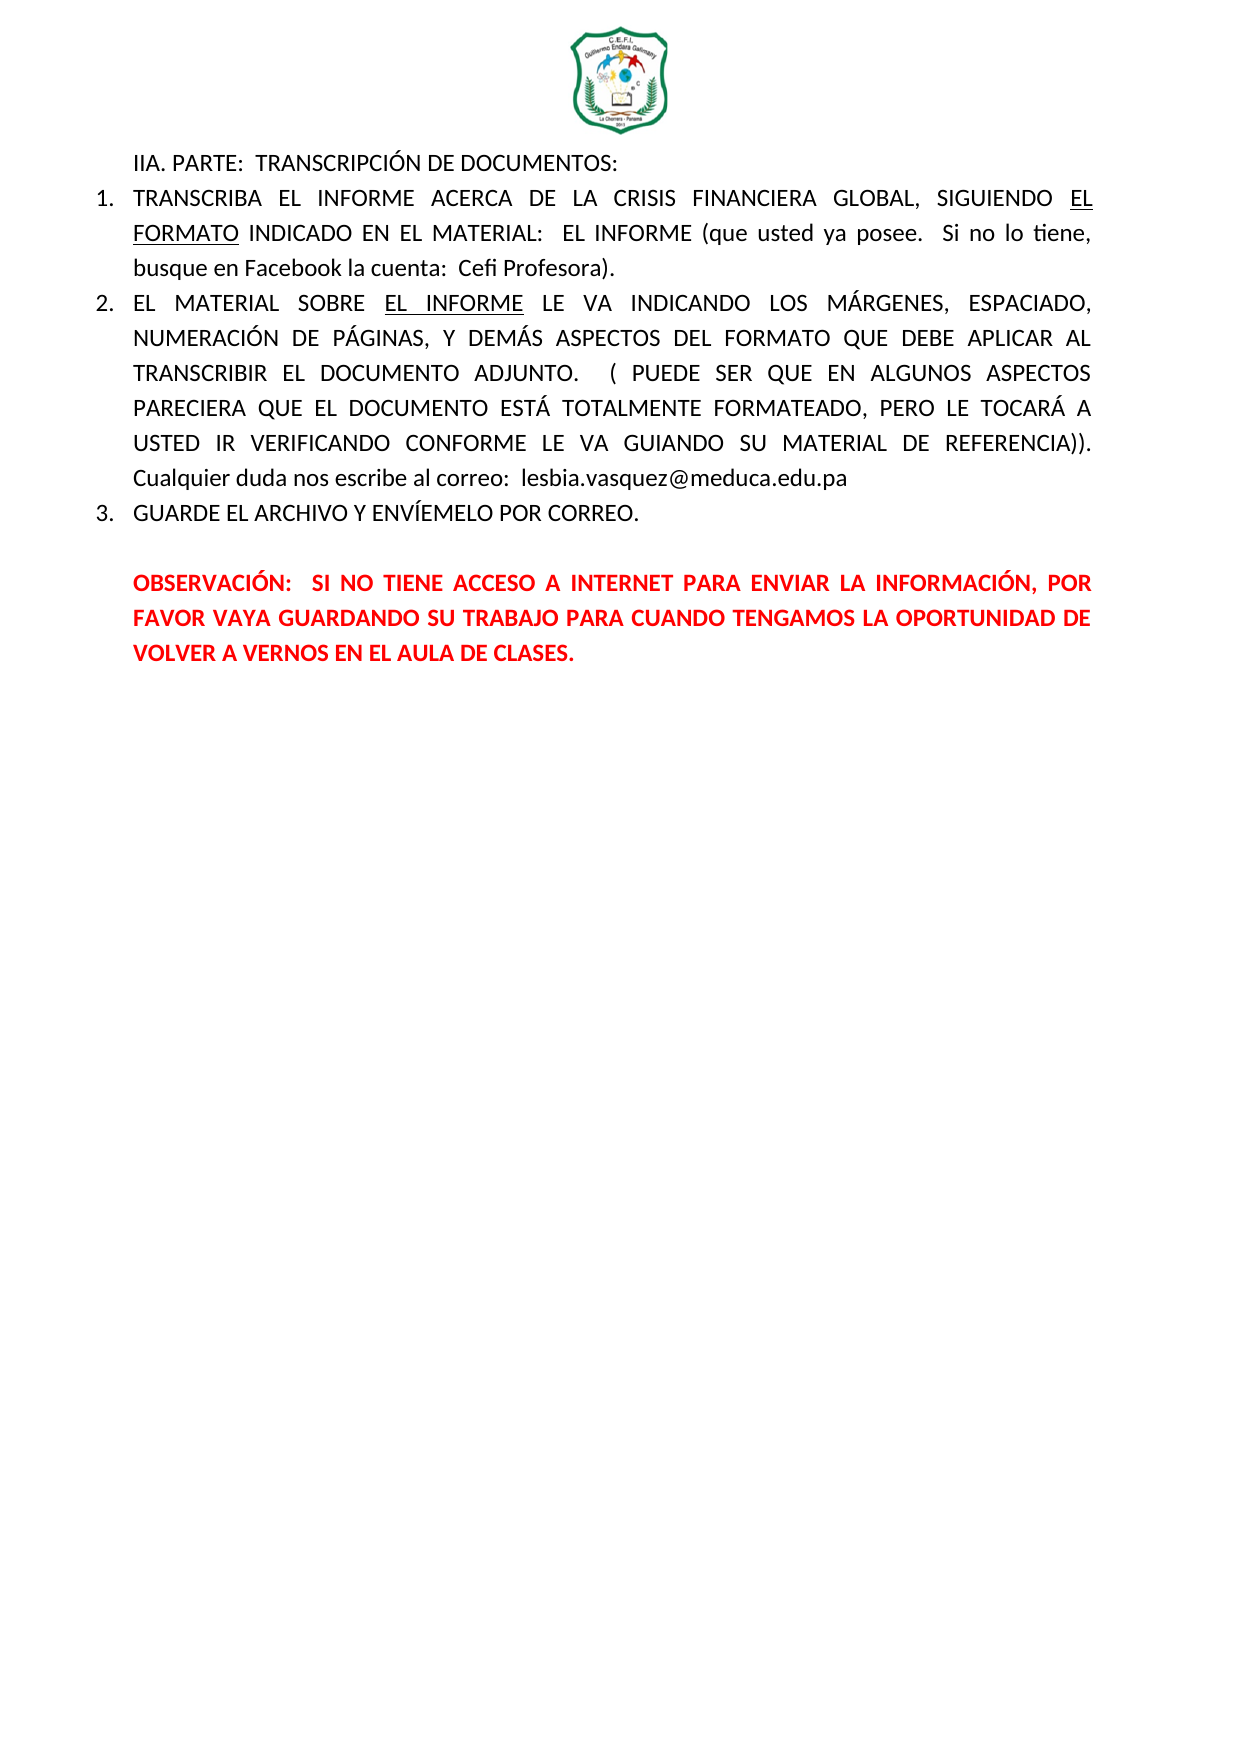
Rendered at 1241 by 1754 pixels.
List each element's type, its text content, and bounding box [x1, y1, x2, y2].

list OBSERVACIÓN: SI NO TIENE ACCESO A INTERNET PARA ENVIAR LA INFORMACIÓN, POR FAVOR VAYA GUARDANDO SU TRABAJO PARA CUANDO TENGAMOS LA OPORTUNIDAD DE VOLVER A VERNOS EN EL AULA DE CLASES. [133, 568, 1093, 668]
list EL MATERIAL SOBRE EL INFORME LE VA INDICANDO LOS MÁRGENES, ESPACIADO, NUMERACIÓN DE PÁGINAS, Y DEMÁS ASPECTOS DEL FORMATO QUE DEBE APLICAR AL TRANSCRIBIR EL DOCUMENTO ADJUNTO. ( PUEDE SER QUE EN ALGUNOS ASPECTOS PARECIERA QUE EL DOCUMENTO ESTÁ TOTALMENTE FORMATEADO, PERO LE TOCARÁ A USTED IR VERIFICANDO CONFORME LE VA GUIANDO SU MATERIAL DE REFERENCIA)). Cualquier duda nos escribe al correo: lesbia.vasquez@meduca.edu.pa [95, 288, 1093, 493]
picture [567, 25, 668, 135]
list IIA. PARTE: TRANSCRIPCIÓN DE DOCUMENTOS: [133, 148, 1093, 178]
list GUARDE EL ARCHIVO Y ENVÍEMELO POR CORREO. [95, 498, 1093, 528]
list TRANSCRIBA EL INFORME ACERCA DE LA CRISIS FINANCIERA GLOBAL, SIGUIENDO EL FORMATO INDICADO EN EL MATERIAL: EL INFORME (que usted ya posee. Si no lo tiene, busque en Facebook la cuenta: Cefi Profesora). [95, 183, 1093, 283]
